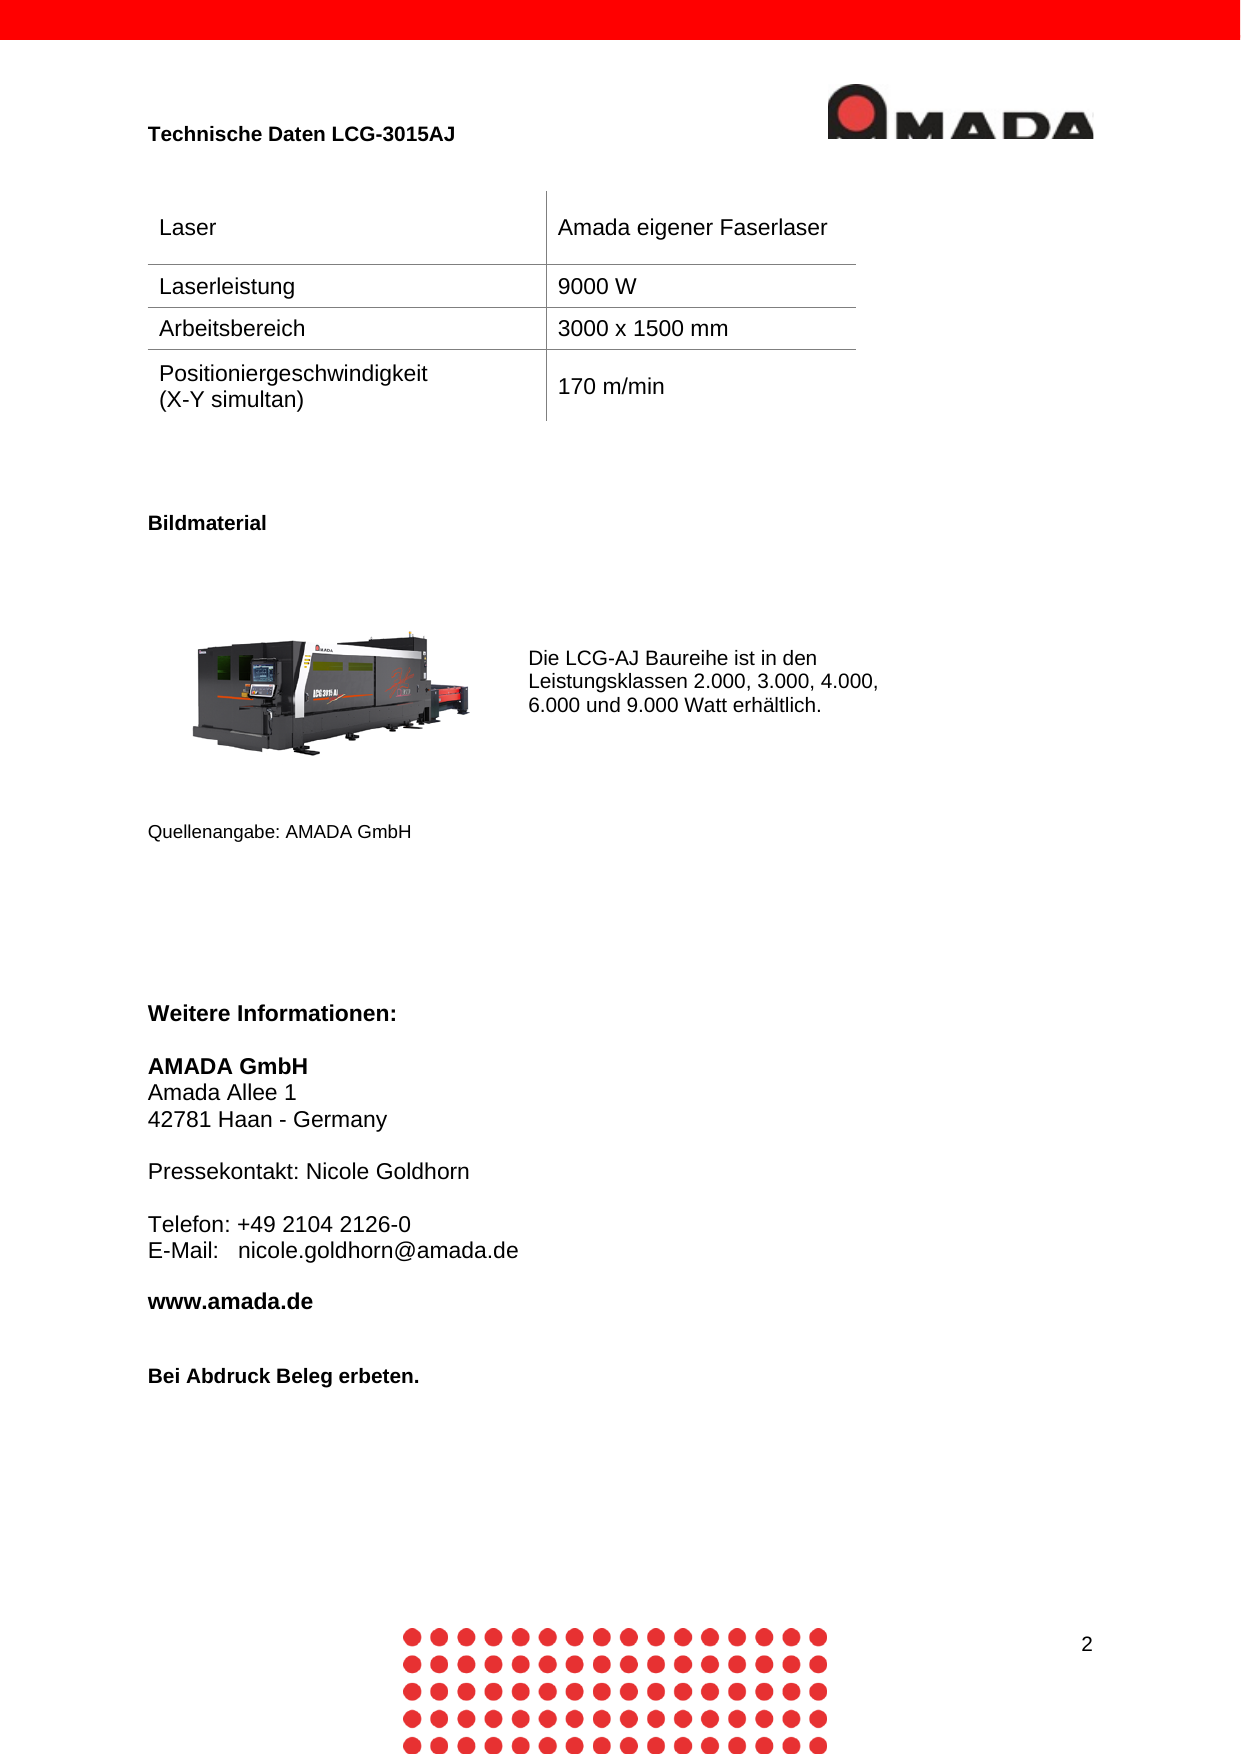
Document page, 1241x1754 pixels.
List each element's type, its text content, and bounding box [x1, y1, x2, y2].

table_header Amada eigener Faserlaser [547, 191, 856, 264]
text Bildmaterial [148, 511, 823, 535]
table_cell 9000 W [547, 265, 856, 307]
text E-Mail: nicole.goldhorn@amada.de [148, 1237, 1093, 1264]
text Quellenangabe: AMADA GmbH [148, 821, 823, 842]
text www.amada.de [148, 1288, 1093, 1314]
table_header [136, 601, 517, 821]
table_cell 3000 x 1500 mm [547, 308, 856, 349]
text Technische Daten LCG-3015AJ [148, 122, 823, 170]
text Telefon: +49 2104 2126-0 [148, 1211, 1093, 1237]
table_header Laser [148, 191, 546, 264]
picture [826, 84, 1092, 138]
text Bei Abdruck Beleg erbeten. [148, 1364, 1093, 1388]
table_cell Positioniergeschwindigkeit (X-Y simultan) [148, 350, 546, 421]
text AMADA GmbH [148, 1053, 1093, 1079]
text Weitere Informationen: [148, 1000, 1093, 1027]
picture [403, 1628, 827, 1754]
text Amada Allee 1 [148, 1079, 1093, 1106]
table_cell 170 m/min [547, 350, 856, 421]
table_cell Laserleistung [148, 265, 546, 307]
table_cell Arbeitsbereich [148, 308, 546, 349]
table_header Die LCG-AJ Baureihe ist in den Leistungsklassen 2.000, 3.000, 4.000, 6.000 und 9.000 Watt erhältlich. [517, 601, 943, 821]
text Pressekontakt: Nicole Goldhorn [148, 1158, 1093, 1185]
text 42781 Haan - Germany [148, 1106, 1093, 1132]
picture [147, 600, 506, 801]
